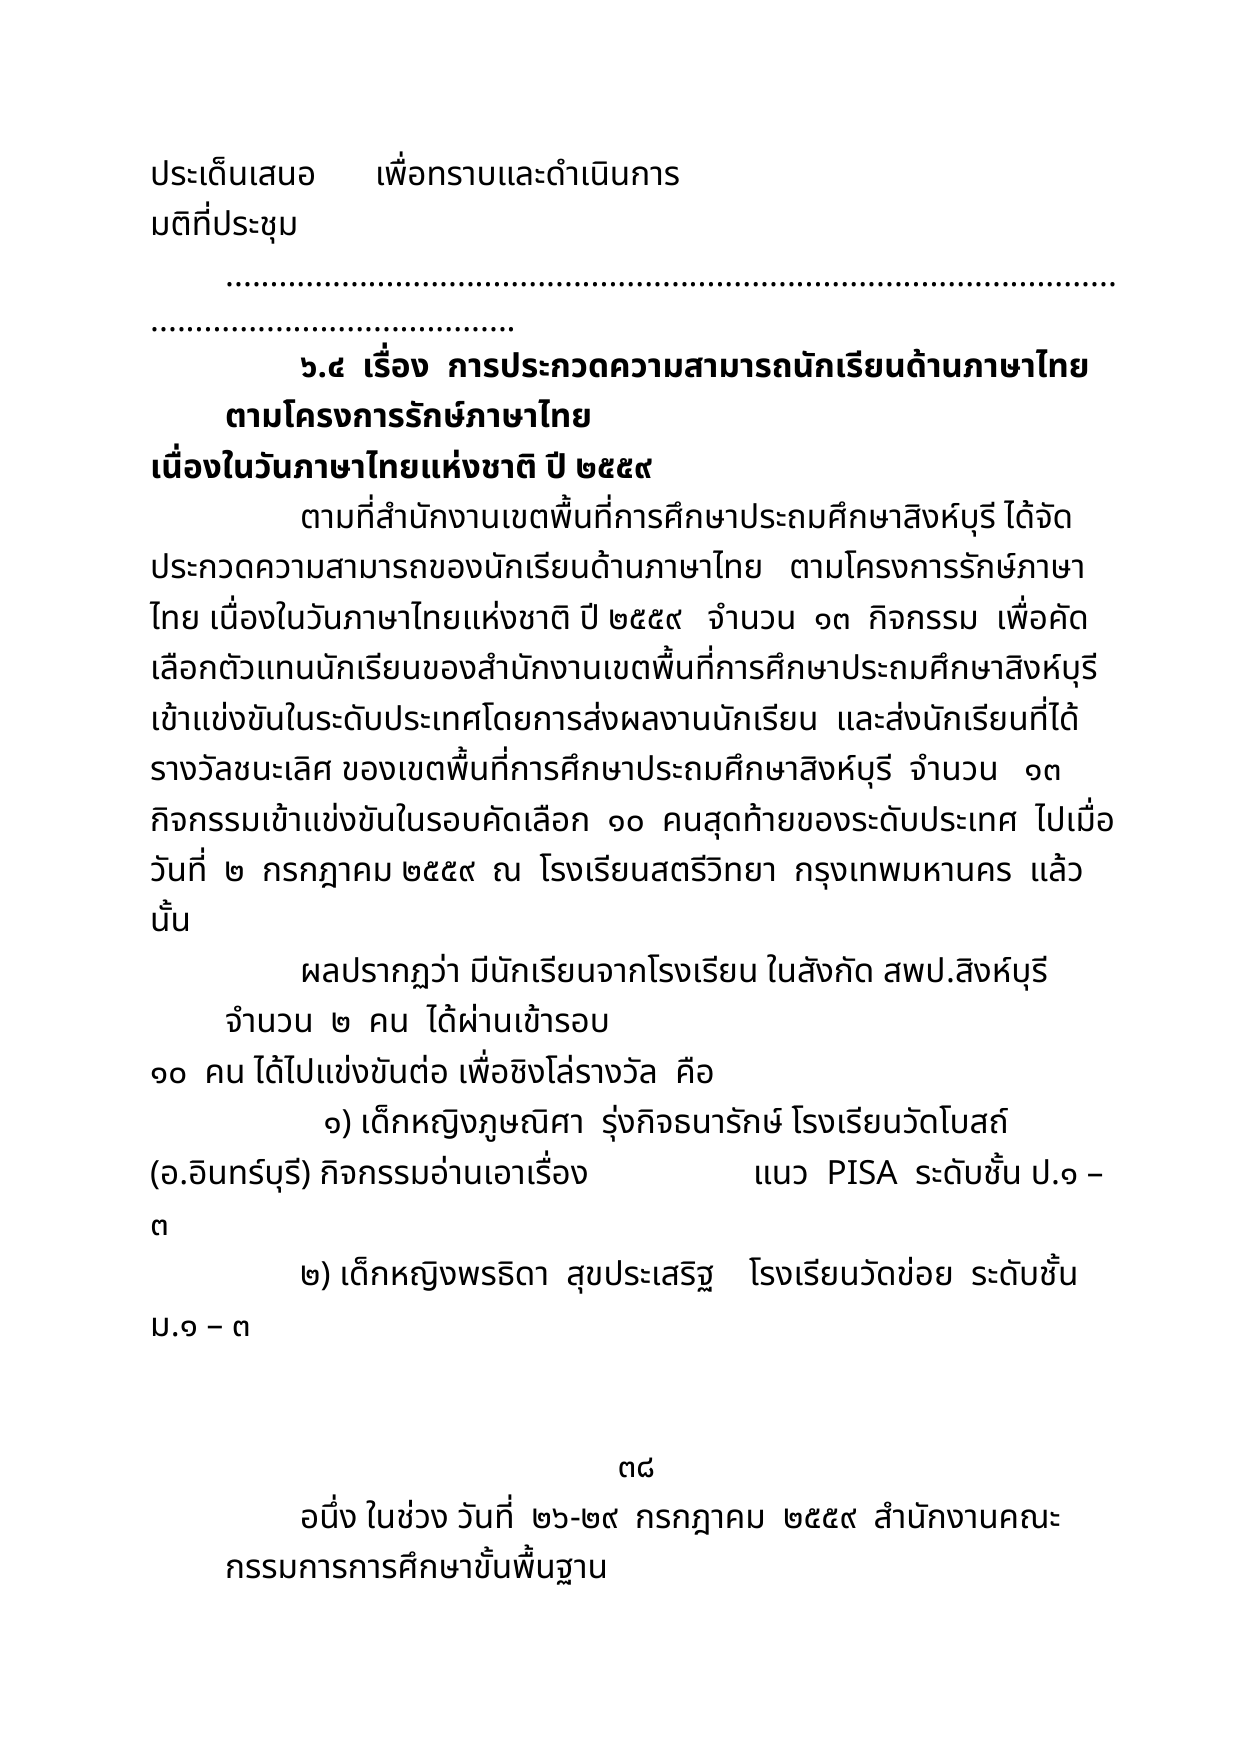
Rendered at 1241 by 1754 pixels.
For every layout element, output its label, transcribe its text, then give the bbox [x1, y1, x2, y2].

text ผลปรากฏว่า มีนักเรียนจากโรงเรียน ในสังกัด สพป.สิงห์บุรี จำนวน ๒ คน ได้ผ่านเข้ารอบ [225, 947, 1122, 1048]
text ๒) เด็กหญิงพรธิดา สุขประเสริฐ โรงเรียนวัดข่อย ระดับชั้น ม.๑ – ๓ [150, 1250, 1122, 1351]
text เนื่องในวันภาษาไทยแห่งชาติ ปี ๒๕๕๙ [150, 443, 1122, 493]
text ๖.๔ เรื่อง การประกวดความสามารถนักเรียนด้านภาษาไทย ตามโครงการรักษ์ภาษาไทย [225, 342, 1122, 443]
text ๓๘ [150, 1442, 1122, 1492]
text อนึ่ง ในช่วง วันที่ ๒๖-๒๙ กรกฎาคม ๒๕๕๙ สำนักงานคณะกรรมการการศึกษาขั้นพื้นฐาน [225, 1492, 1122, 1593]
title ประเด็นเสนอ เพื่อทราบและดำเนินการ [150, 150, 1122, 200]
text ๑๐ คน ได้ไปแข่งขันต่อ เพื่อชิงโล่รางวัล คือ [150, 1048, 1122, 1098]
text ตามที่สำนักงานเขตพื้นที่การศึกษาประถมศึกษาสิงห์บุรี ได้จัดประกวดความสามารถของนักเรียนด้านภาษาไทย ตามโครงการรักษ์ภาษาไทย เนื่องในวันภาษาไทยแห่งชาติ ปี ๒๕๕๙ จำนวน ๑๓ กิจกรรม เพื่อคัดเลือกตัวแทนนักเรียนของสำนักงานเขตพื้นที่การศึกษาประถมศึกษาสิงห์บุรีเข้าแข่งขันในระดับประเทศโดยการส่งผลงานนักเรียน และส่งนักเรียนที่ได้รางวัลชนะเลิศ ของเขตพื้นที่การศึกษาประถมศึกษาสิงห์บุรี จำนวน ๑๓ กิจกรรมเข้าแข่งขันในรอบคัดเลือก ๑๐ คนสุดท้ายของระดับประเทศ ไปเมื่อวันที่ ๒ กรกฎาคม ๒๕๕๙ ณ โรงเรียนสตรีวิทยา กรุงเทพมหานคร แล้วนั้น [150, 493, 1122, 947]
text ๑) เด็กหญิงภูษณิศา รุ่งกิจธนารักษ์ โรงเรียนวัดโบสถ์ (อ.อินทร์บุรี) กิจกรรมอ่านเอาเรื่อง แนว PISA ระดับชั้น ป.๑ – ๓ [150, 1098, 1122, 1250]
text มติที่ประชุม ............................................................................................................................................. [150, 200, 1122, 342]
